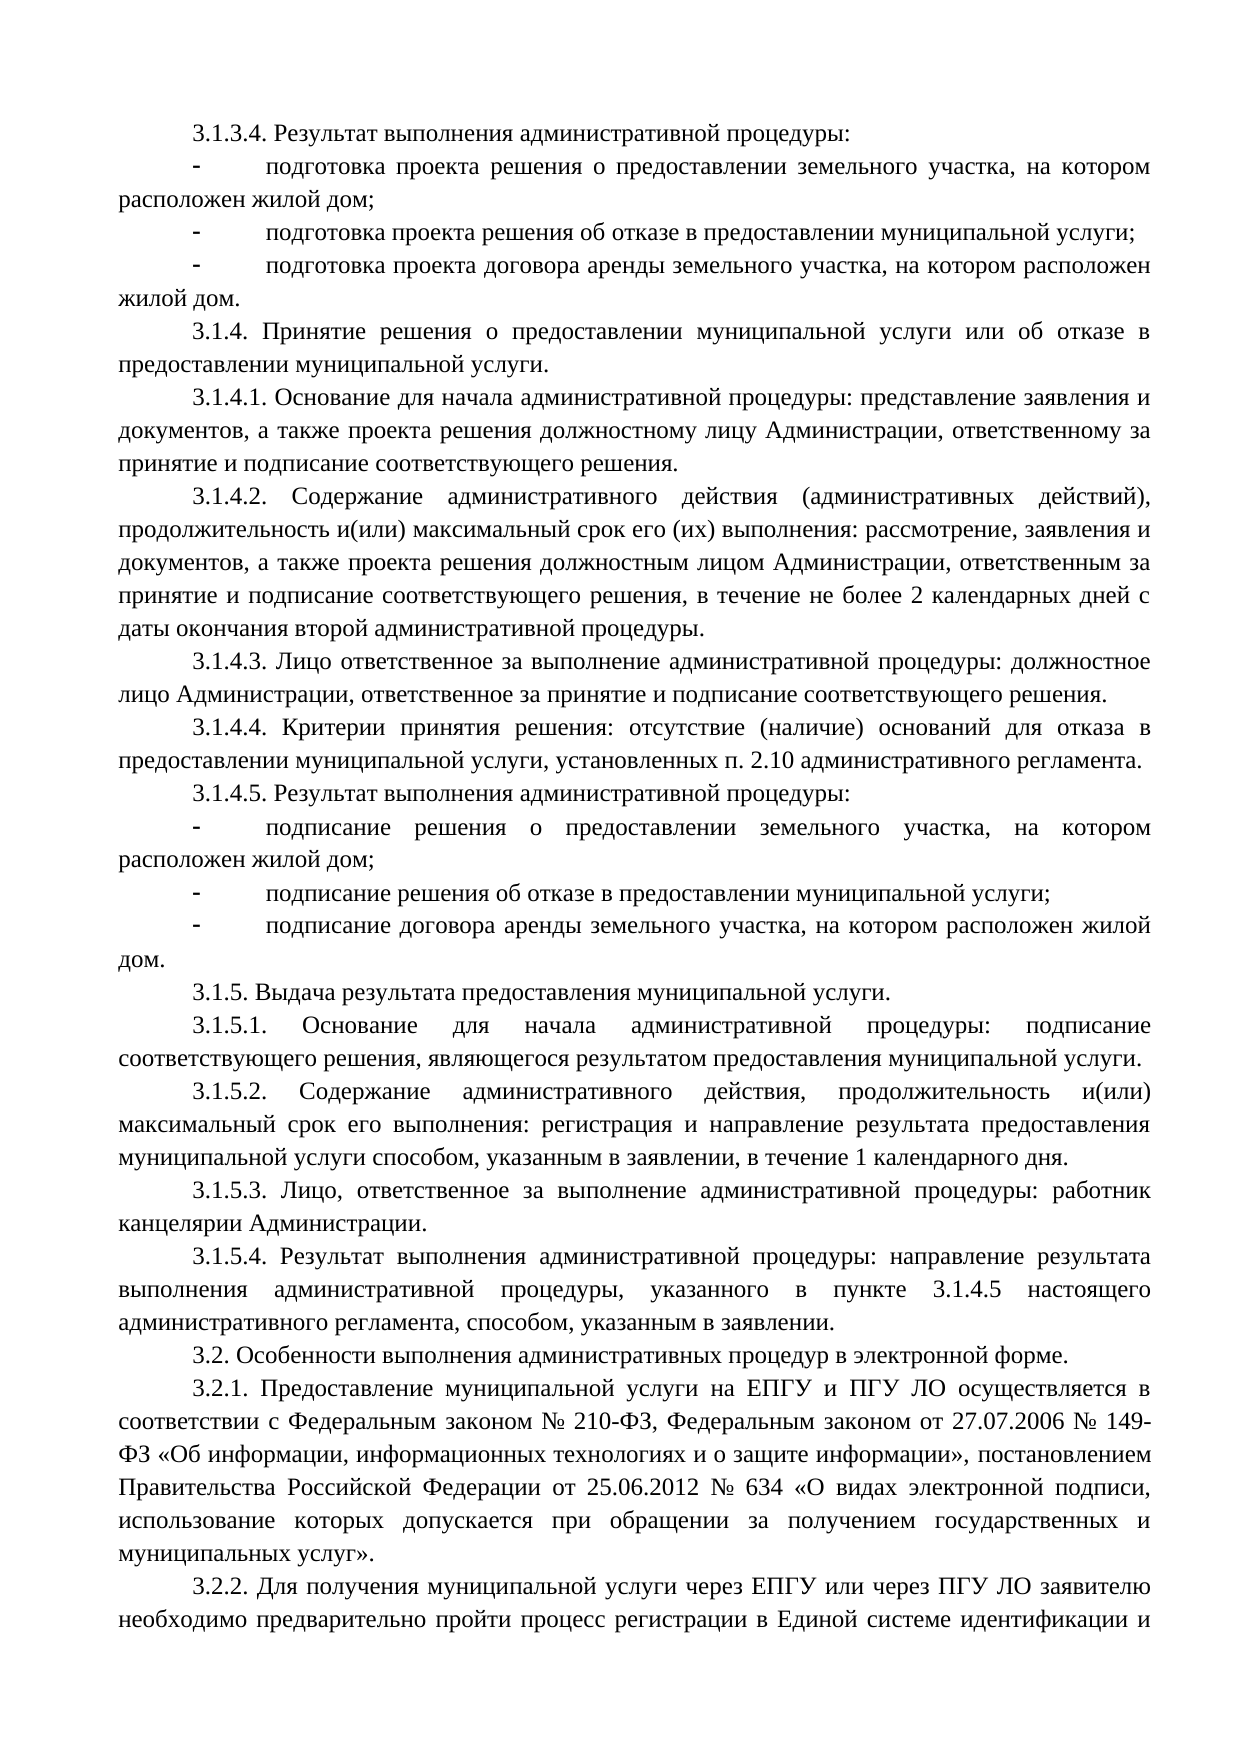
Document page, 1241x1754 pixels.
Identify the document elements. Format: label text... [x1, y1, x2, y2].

list подготовка проекта решения об отказе в предоставлении муниципальной услуги; [118, 217, 1152, 246]
text 3.1.5.2. Содержание административного действия, продолжительность и(или) максимальный срок его выполнения: регистрация и направление результата предоставления муниципальной услуги способом, указанным в заявлении, в течение 1 календарного дня. [118, 1076, 1152, 1171]
text 3.1.4.1. Основание для начала административной процедуры: представление заявления и документов, а также проекта решения должностному лицу Администрации, ответственному за принятие и подписание соответствующего решения. [118, 382, 1152, 477]
list подготовка проекта решения о предоставлении земельного участка, на котором расположен жилой дом; [118, 151, 1152, 213]
text 3.2. Особенности выполнения административных процедур в электронной форме. [118, 1340, 1152, 1369]
text 3.1.4. Принятие решения о предоставлении муниципальной услуги или об отказе в предоставлении муниципальной услуги. [118, 316, 1152, 378]
text 3.1.4.3. Лицо ответственное за выполнение административной процедуры: должностное лицо Администрации, ответственное за принятие и подписание соответствующего решения. [118, 646, 1152, 708]
text 3.1.3.4. Результат выполнения административной процедуры: [118, 118, 1152, 147]
text 3.1.4.2. Содержание административного действия (административных действий), продолжительность и(или) максимальный срок его (их) выполнения: рассмотрение, заявления и документов, а также проекта решения должностным лицом Администрации, ответственным за принятие и подписание соответствующего решения, в течение не более 2 календарных дней с даты окончания второй административной процедуры. [118, 481, 1152, 642]
text 3.1.5.1. Основание для начала административной процедуры: подписание соответствующего решения, являющегося результатом предоставления муниципальной услуги. [118, 1010, 1152, 1071]
text 3.2.1. Предоставление муниципальной услуги на ЕПГУ и ПГУ ЛО осуществляется в соответствии с Федеральным законом № 210-ФЗ, Федеральным законом от 27.07.2006 № 149-ФЗ «Об информации, информационных технологиях и о защите информации», постановлением Правительства Российской Федерации от 25.06.2012 № 634 «О видах электронной подписи, использование которых допускается при обращении за получением государственных и муниципальных услуг». [118, 1373, 1152, 1567]
text 3.1.5.4. Результат выполнения административной процедуры: направление результата выполнения административной процедуры, указанного в пункте 3.1.4.5 настоящего административного регламента, способом, указанным в заявлении. [118, 1241, 1152, 1336]
list подписание решения о предоставлении земельного участка, на котором расположен жилой дом; [118, 812, 1152, 873]
text 3.1.4.4. Критерии принятия решения: отсутствие (наличие) оснований для отказа в предоставлении муниципальной услуги, установленных п. 2.10 административного регламента. [118, 712, 1152, 774]
list подписание договора аренды земельного участка, на котором расположен жилой дом. [118, 911, 1152, 972]
list подписание решения об отказе в предоставлении муниципальной услуги; [118, 878, 1152, 906]
text 3.1.4.5. Результат выполнения административной процедуры: [118, 778, 1152, 807]
list подготовка проекта договора аренды земельного участка, на котором расположен жилой дом. [118, 250, 1152, 312]
text 3.1.5.3. Лицо, ответственное за выполнение административной процедуры: работник канцелярии Администрации. [118, 1175, 1152, 1237]
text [118, 1571, 1152, 1633]
text 3.1.5. Выдача результата предоставления муниципальной услуги. [118, 977, 1152, 1005]
